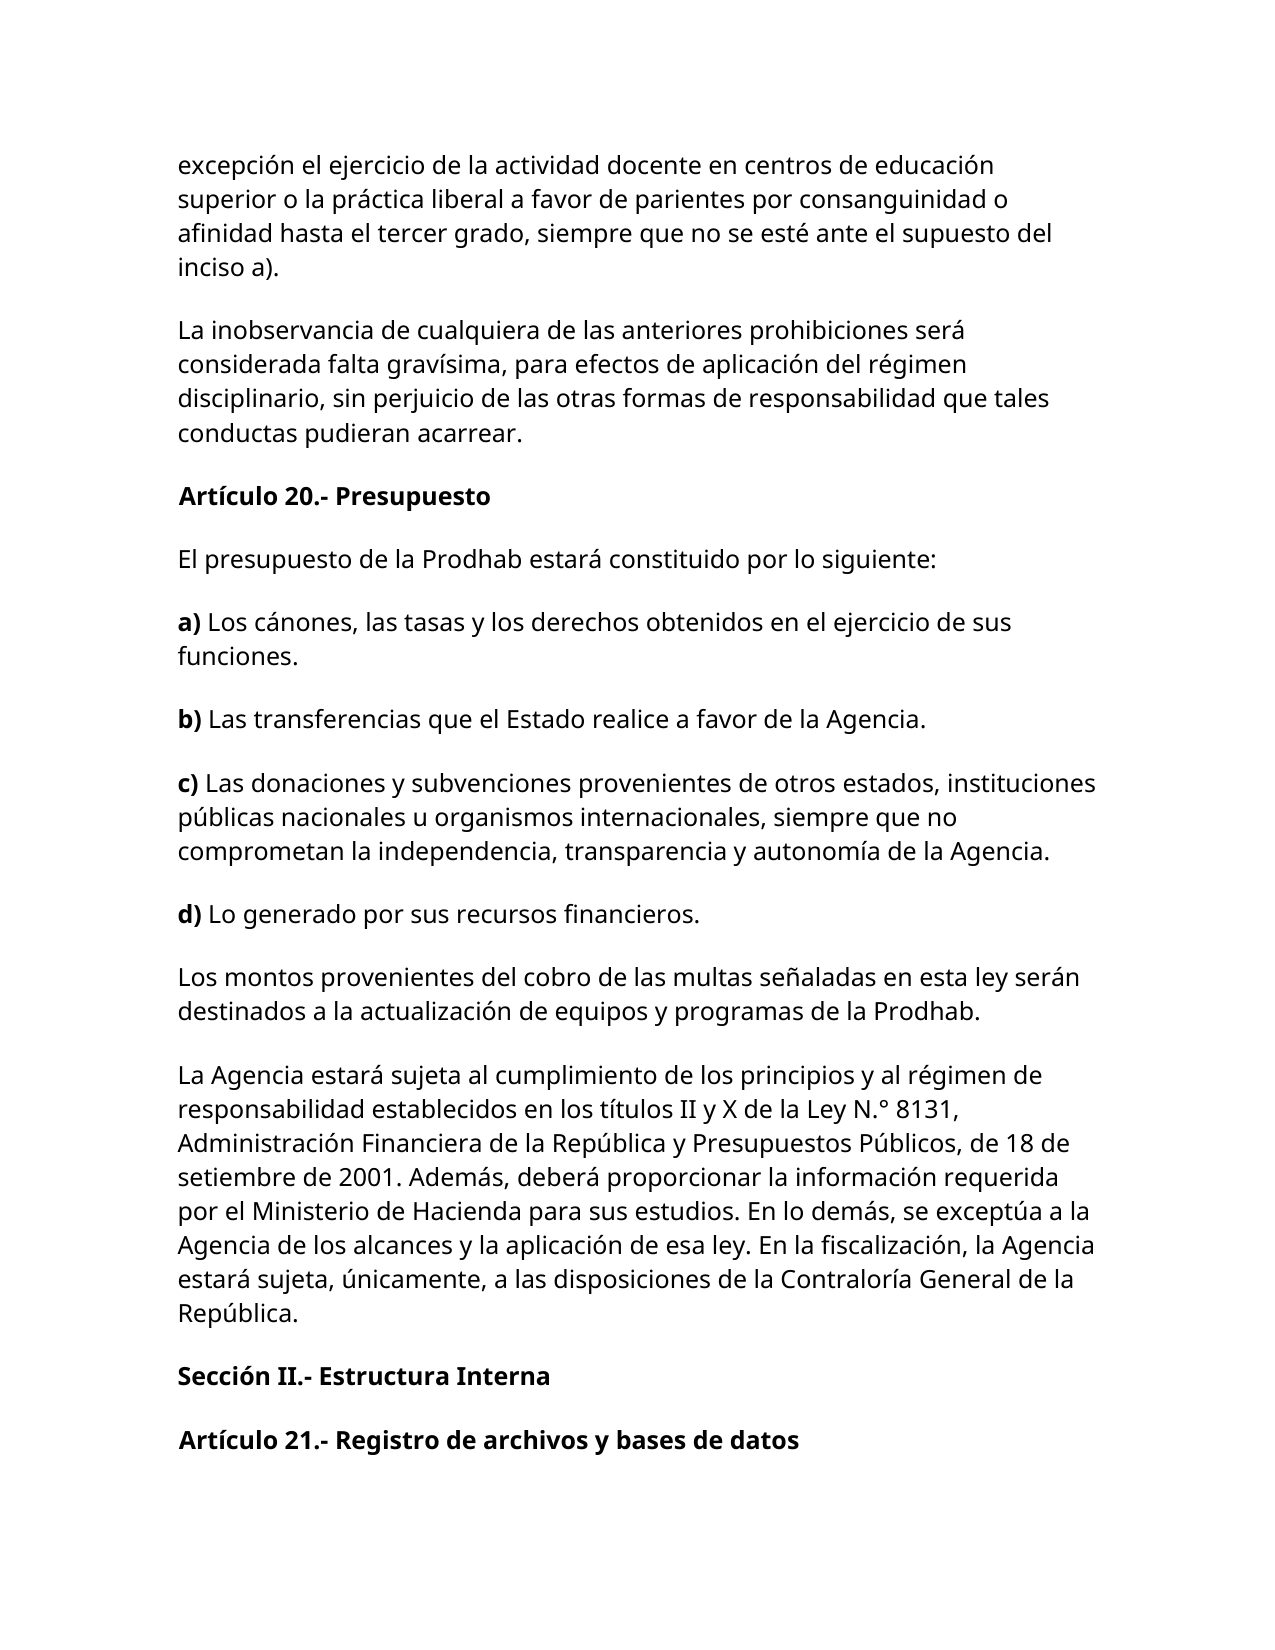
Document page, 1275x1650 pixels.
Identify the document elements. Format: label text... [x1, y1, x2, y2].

text c) Las donaciones y subvenciones provenientes de otros estados, instituciones públicas nacionales u organismos internacionales, siempre que no comprometan la independencia, transparencia y autonomía de la Agencia. [177, 765, 1098, 868]
text La inobservancia de cualquiera de las anteriores prohibiciones será considerada falta gravísima, para efectos de aplicación del régimen disciplinario, sin perjuicio de las otras formas de responsabilidad que tales conductas pudieran acarrear. [177, 313, 1098, 449]
text El presupuesto de la Prodhab estará constituido por lo siguiente: [177, 542, 1098, 576]
text Artículo 20.- Presupuesto [179, 478, 1096, 512]
text a) Los cánones, las tasas y los derechos obtenidos en el ejercicio de sus funciones. [177, 605, 1098, 673]
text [177, 148, 1098, 284]
text Sección II.- Estructura Interna [177, 1359, 1098, 1421]
text Artículo 21.- Registro de archivos y bases de datos [179, 1423, 1096, 1457]
text Los montos provenientes del cobro de las multas señaladas en esta ley serán destinados a la actualización de equipos y programas de la Prodhab. [177, 960, 1098, 1028]
text b) Las transferencias que el Estado realice a favor de la Agencia. [177, 702, 1098, 736]
text La Agencia estará sujeta al cumplimiento de los principios y al régimen de responsabilidad establecidos en los títulos II y X de la Ley N.° 8131, Administración Financiera de la República y Presupuestos Públicos, de 18 de setiembre de 2001. Además, deberá proporcionar la información requerida por el Ministerio de Hacienda para sus estudios. En lo demás, se exceptúa a la Agencia de los alcances y la aplicación de esa ley. En la fiscalización, la Agencia estará sujeta, únicamente, a las disposiciones de la Contraloría General de la República. [177, 1057, 1098, 1330]
text d) Lo generado por sus recursos financieros. [177, 897, 1098, 931]
